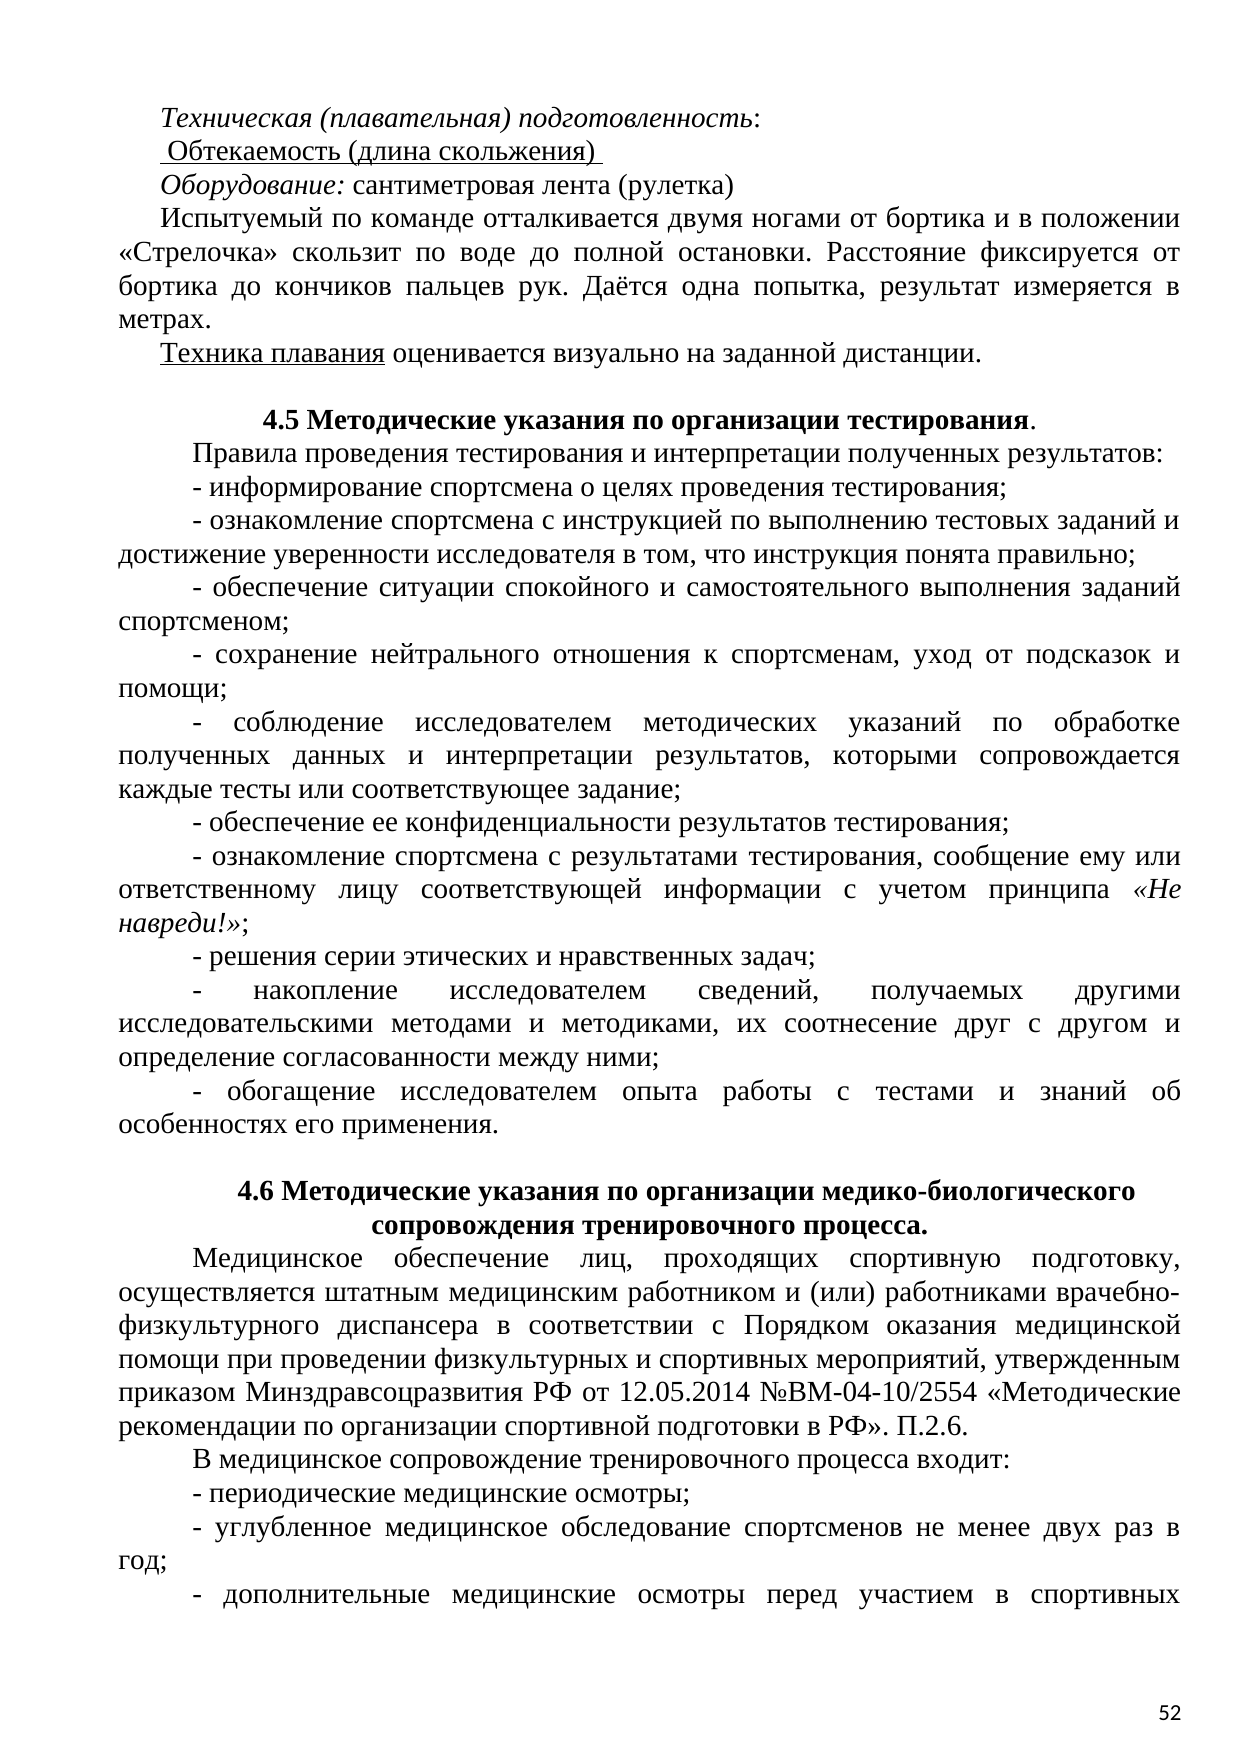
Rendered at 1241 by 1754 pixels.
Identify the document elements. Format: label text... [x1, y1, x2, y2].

text В медицинское сопровождение тренировочного процесса входит: [118, 1442, 1181, 1475]
text Испытуемый по команде отталкивается двумя ногами от бортика и в положении «Стрелочка» скользит по воде до полной остановки. Расстояние фиксируется от бортика до кончиков пальцев рук. Даётся одна попытка, результат измеряется в метрах. [118, 201, 1181, 335]
text - периодические медицинские осмотры; [118, 1475, 1181, 1509]
text - обеспечение ситуации спокойного и самостоятельного выполнения заданий спортсменом; [118, 569, 1181, 637]
text Техническая (плавательная) подготовленность: [118, 100, 1181, 133]
text Оборудование: сантиметровая лента (рулетка) [118, 167, 1181, 201]
text - ознакомление спортсмена с результатами тестирования, сообщение ему или ответственному лицу соответствующей информации с учетом принципа «Не навреди!»; [118, 838, 1181, 938]
text - соблюдение исследователем методических указаний по обработке полученных данных и интерпретации результатов, которыми сопровождается каждые тесты или соответствующее задание; [118, 704, 1181, 804]
text - углубленное медицинское обследование спортсменов не менее двух раз в год; [118, 1509, 1181, 1576]
text Медицинское обеспечение лиц, проходящих спортивную подготовку, осуществляется штатным медицинским работником и (или) работниками врачебно-физкультурного диспансера в соответствии с Порядком оказания медицинской помощи при проведении физкультурных и спортивных мероприятий, утвержденным приказом Минздравсоцразвития РФ от 12.05.2014 №ВМ-04-10/2554 «Методические рекомендации по организации спортивной подготовки в РФ». П.2.6. [118, 1240, 1181, 1442]
text - информирование спортсмена о целях проведения тестирования; [118, 469, 1181, 502]
text - обеспечение ее конфиденциальности результатов тестирования; [118, 804, 1181, 838]
text 4.5 Методические указания по организации тестирования. [118, 402, 1181, 435]
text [118, 1576, 1181, 1609]
text - решения серии этических и нравственных задач; [118, 938, 1181, 972]
text 4.6 Методические указания по организации медико-биологического сопровождения тренировочного процесса. [118, 1173, 1181, 1240]
text - накопление исследователем сведений, получаемых другими исследовательскими методами и методиками, их соотнесение друг с другом и определение согласованности между ними; [118, 972, 1181, 1073]
text Техника плавания оценивается визуально на заданной дистанции. [118, 335, 1181, 368]
text - ознакомление спортсмена с инструкцией по выполнению тестовых заданий и достижение уверенности исследователя в том, что инструкция понята правильно; [118, 502, 1181, 569]
text - сохранение нейтрального отношения к спортсменам, уход от подсказок и помощи; [118, 637, 1181, 704]
text - обогащение исследователем опыта работы с тестами и знаний об особенностях его применения. [118, 1073, 1181, 1140]
text Обтекаемость (длина скольжения) [118, 133, 1181, 167]
text Правила проведения тестирования и интерпретации полученных результатов: [118, 435, 1181, 469]
